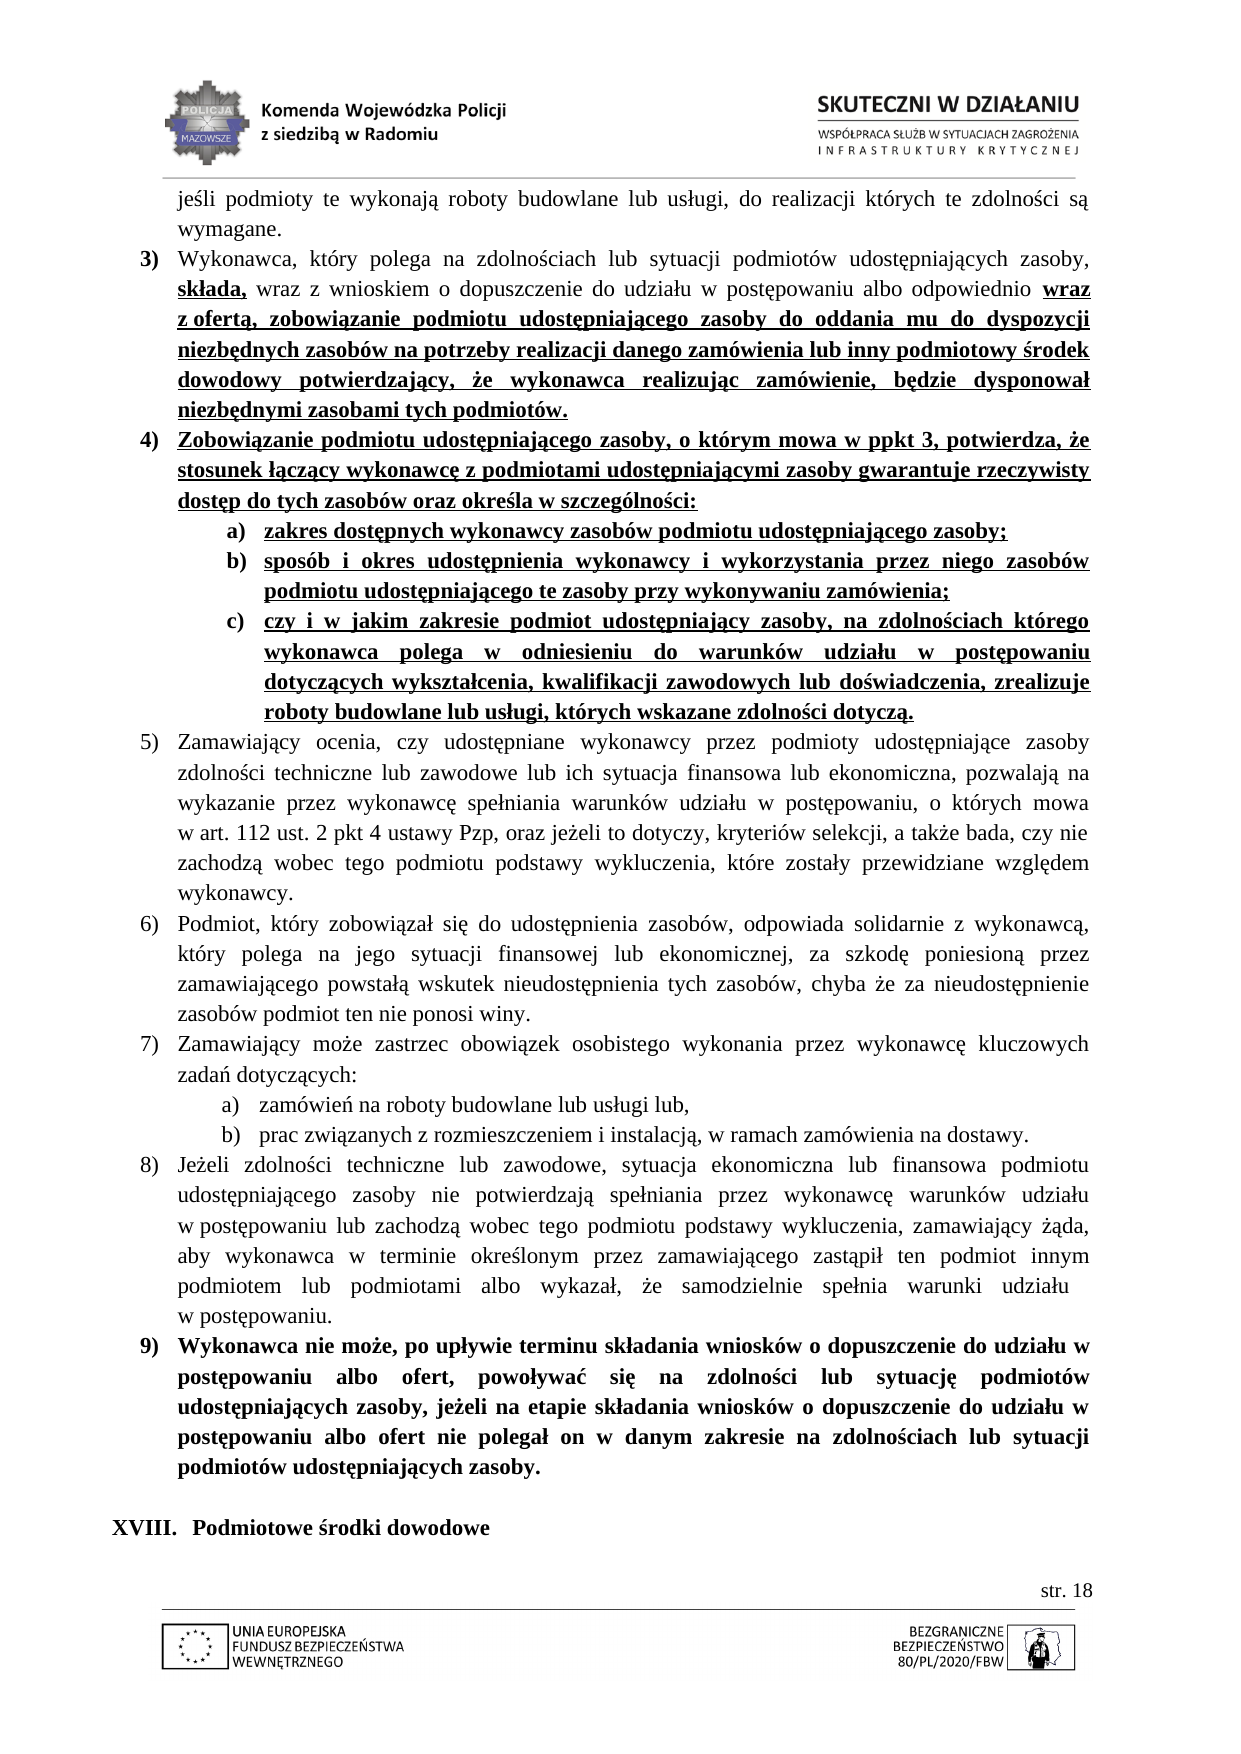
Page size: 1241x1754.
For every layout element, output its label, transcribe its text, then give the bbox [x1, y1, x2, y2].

list Podmiot, który zobowiązał się do udostępnienia zasobów, odpowiada solidarnie z wykonawcą, który polega na jego sytuacji finansowej lub ekonomicznej, za szkodę poniesioną przez zamawiającego powstałą wskutek nieudostępnienia tych zasobów, chyba że za nieudostępnienie zasobów podmiot ten nie ponosi winy. [140, 909, 1091, 1027]
picture [147, 1602, 1093, 1681]
list zamówień na roboty budowlane lub usługi lub, [221, 1091, 1091, 1117]
list zakres dostępnych wykonawcy zasobów podmiotu udostępniającego zasoby; [226, 517, 1091, 543]
list Jeżeli zdolności techniczne lub zawodowe, sytuacja ekonomiczna lub finansowa podmiotu udostępniającego zasoby nie potwierdzają spełniania przez wykonawcę warunków udziału w postępowaniu lub zachodzą wobec tego podmiotu podstawy wykluczenia, zamawiający żąda, aby wykonawca w terminie określonym przez zamawiającego zastąpił ten podmiot innym podmiotem lub podmiotami albo wykazał, że samodzielnie spełnia warunki udziału w postępowaniu. [140, 1151, 1091, 1329]
list Wykonawca, który polega na zdolnościach lub sytuacji podmiotów udostępniających zasoby, składa, wraz z wnioskiem o dopuszczenie do udziału w postępowaniu albo odpowiednio wraz z ofertą, zobowiązanie podmiotu udostępniającego zasoby do oddania mu do dyspozycji niezbędnych zasobów na potrzeby realizacji danego zamówienia lub inny podmiotowy środek dowodowy potwierdzający, że wykonawca realizując zamówienie, będzie dysponował niezbędnymi zasobami tych podmiotów. [140, 245, 1091, 422]
list Zamawiający może zastrzec obowiązek osobistego wykonania przez wykonawcę kluczowych zadań dotyczących: [140, 1030, 1091, 1087]
list Zobowiązanie podmiotu udostępniającego zasoby, o którym mowa w ppkt 3, potwierdza, że stosunek łączący wykonawcę z podmiotami udostępniającymi zasoby gwarantuje rzeczywisty dostęp do tych zasobów oraz określa w szczególności: [140, 426, 1091, 513]
list czy i w jakim zakresie podmiot udostępniający zasoby, na zdolnościach którego wykonawca polega w odniesieniu do warunków udziału w postępowaniu dotyczących wykształcenia, kwalifikacji zawodowych lub doświadczenia, zrealizuje roboty budowlane lub usługi, których wskazane zdolności dotyczą. [226, 607, 1091, 724]
list Zamawiający ocenia, czy udostępniane wykonawcy przez podmioty udostępniające zasoby zdolności techniczne lub zawodowe lub ich sytuacja finansowa lub ekonomiczna, pozwalają na wykazanie przez wykonawcę spełniania warunków udziału w postępowaniu, o których mowa w art. 112 ust. 2 pkt 4 ustawy Pzp, oraz jeżeli to dotyczy, kryteriów selekcji, a także bada, czy nie zachodzą wobec tego podmiotu podstawy wykluczenia, które zostały przewidziane względem wykonawcy. [140, 728, 1091, 906]
list Podmiotowe środki dowodowe [177, 1514, 1093, 1540]
list Wykonawca nie może, po upływie terminu składania wniosków o dopuszczenie do udziału w postępowaniu albo ofert, powoływać się na zdolności lub sytuację podmiotów udostępniających zasoby, jeżeli na etapie składania wniosków o dopuszczenie do udziału w postępowaniu albo ofert nie polegał on w danym zakresie na zdolnościach lub sytuacji podmiotów udostępniających zasoby. [140, 1332, 1091, 1480]
list sposób i okres udostępnienia wykonawcy i wykorzystania przez niego zasobów podmiotu udostępniającego te zasoby przy wykonywaniu zamówienia; [226, 547, 1091, 604]
picture [147, 73, 1092, 185]
list prac związanych z rozmieszczeniem i instalacją, w ramach zamówienia na dostawy. [221, 1121, 1091, 1147]
